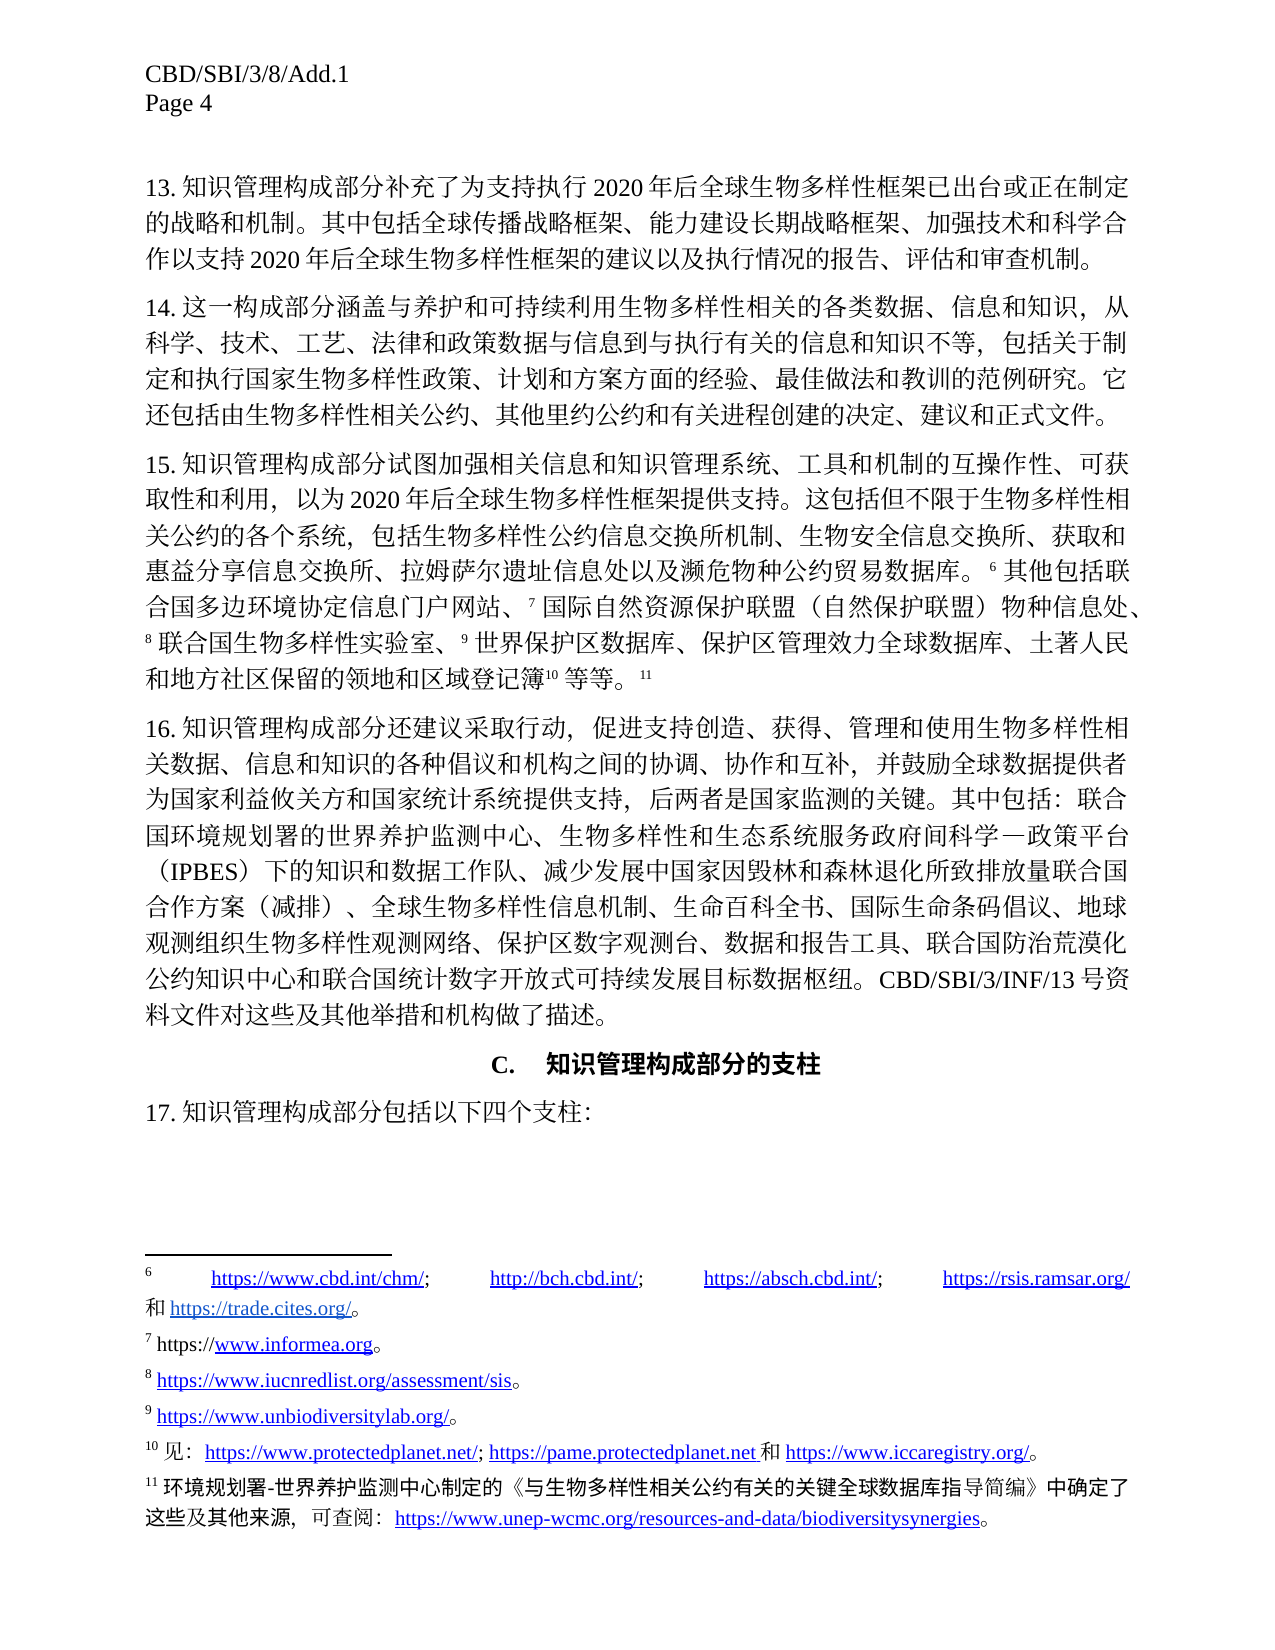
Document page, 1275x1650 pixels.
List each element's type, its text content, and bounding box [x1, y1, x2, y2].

list 知识管理构成部分试图加强相关信息和知识管理系统、工具和机制的互操作性、可获取性和利用，以为2020年后全球生物多样性框架提供支持。这包括但不限于生物多样性相关公约的各个系统，包括生物多样性公约信息交换所机制、生物安全信息交换所、获取和惠益分享信息交换所、拉姆萨尔遗址信息处以及濒危物种公约贸易数据库。 其他包括联合国多边环境协定信息门户网站、 国际自然资源保护联盟（自然保护联盟）物种信息处、 联合国生物多样性实验室、 世界保护区数据库、保护区管理效力全球数据库、土著人民和地方社区保留的领地和区域登记簿 等等。 [145, 444, 1130, 696]
list 知识管理构成部分包括以下四个支柱： [145, 1093, 1130, 1129]
list 知识管理构成部分补充了为支持执行2020年后全球生物多样性框架已出台或正在制定的战略和机制。其中包括全球传播战略框架、能力建设长期战略框架、加强技术和科学合作以支持2020年后全球生物多样性框架的建议以及执行情况的报告、评估和审查机制。 [145, 168, 1130, 276]
subtitle 知识管理构成部分的支柱 [182, 1044, 1130, 1081]
list 知识管理构成部分还建议采取行动，促进支持创造、获得、管理和使用生物多样性相关数据、信息和知识的各种倡议和机构之间的协调、协作和互补，并鼓励全球数据提供者为国家利益攸关方和国家统计系统提供支持，后两者是国家监测的关键。其中包括：联合国环境规划署的世界养护监测中心、生物多样性和生态系统服务政府间科学―政策平台（IPBES）下的知识和数据工作队、减少发展中国家因毁林和森林退化所致排放量联合国合作方案（减排）、全球生物多样性信息机制、生命百科全书、国际生命条码倡议、地球观测组织生物多样性观测网络、保护区数字观测台、数据和报告工具、联合国防治荒漠化公约知识中心和联合国统计数字开放式可持续发展目标数据枢纽。CBD/SBI/3/INF/13号资料文件对这些及其他举措和机构做了描述。 [145, 708, 1130, 1032]
list 这一构成部分涵盖与养护和可持续利用生物多样性相关的各类数据、信息和知识，从科学、技术、工艺、法律和政策数据与信息到与执行有关的信息和知识不等，包括关于制定和执行国家生物多样性政策、计划和方案方面的经验、最佳做法和教训的范例研究。它还包括由生物多样性相关公约、其他里约公约和有关进程创建的决定、建议和正式文件。 [145, 288, 1130, 432]
